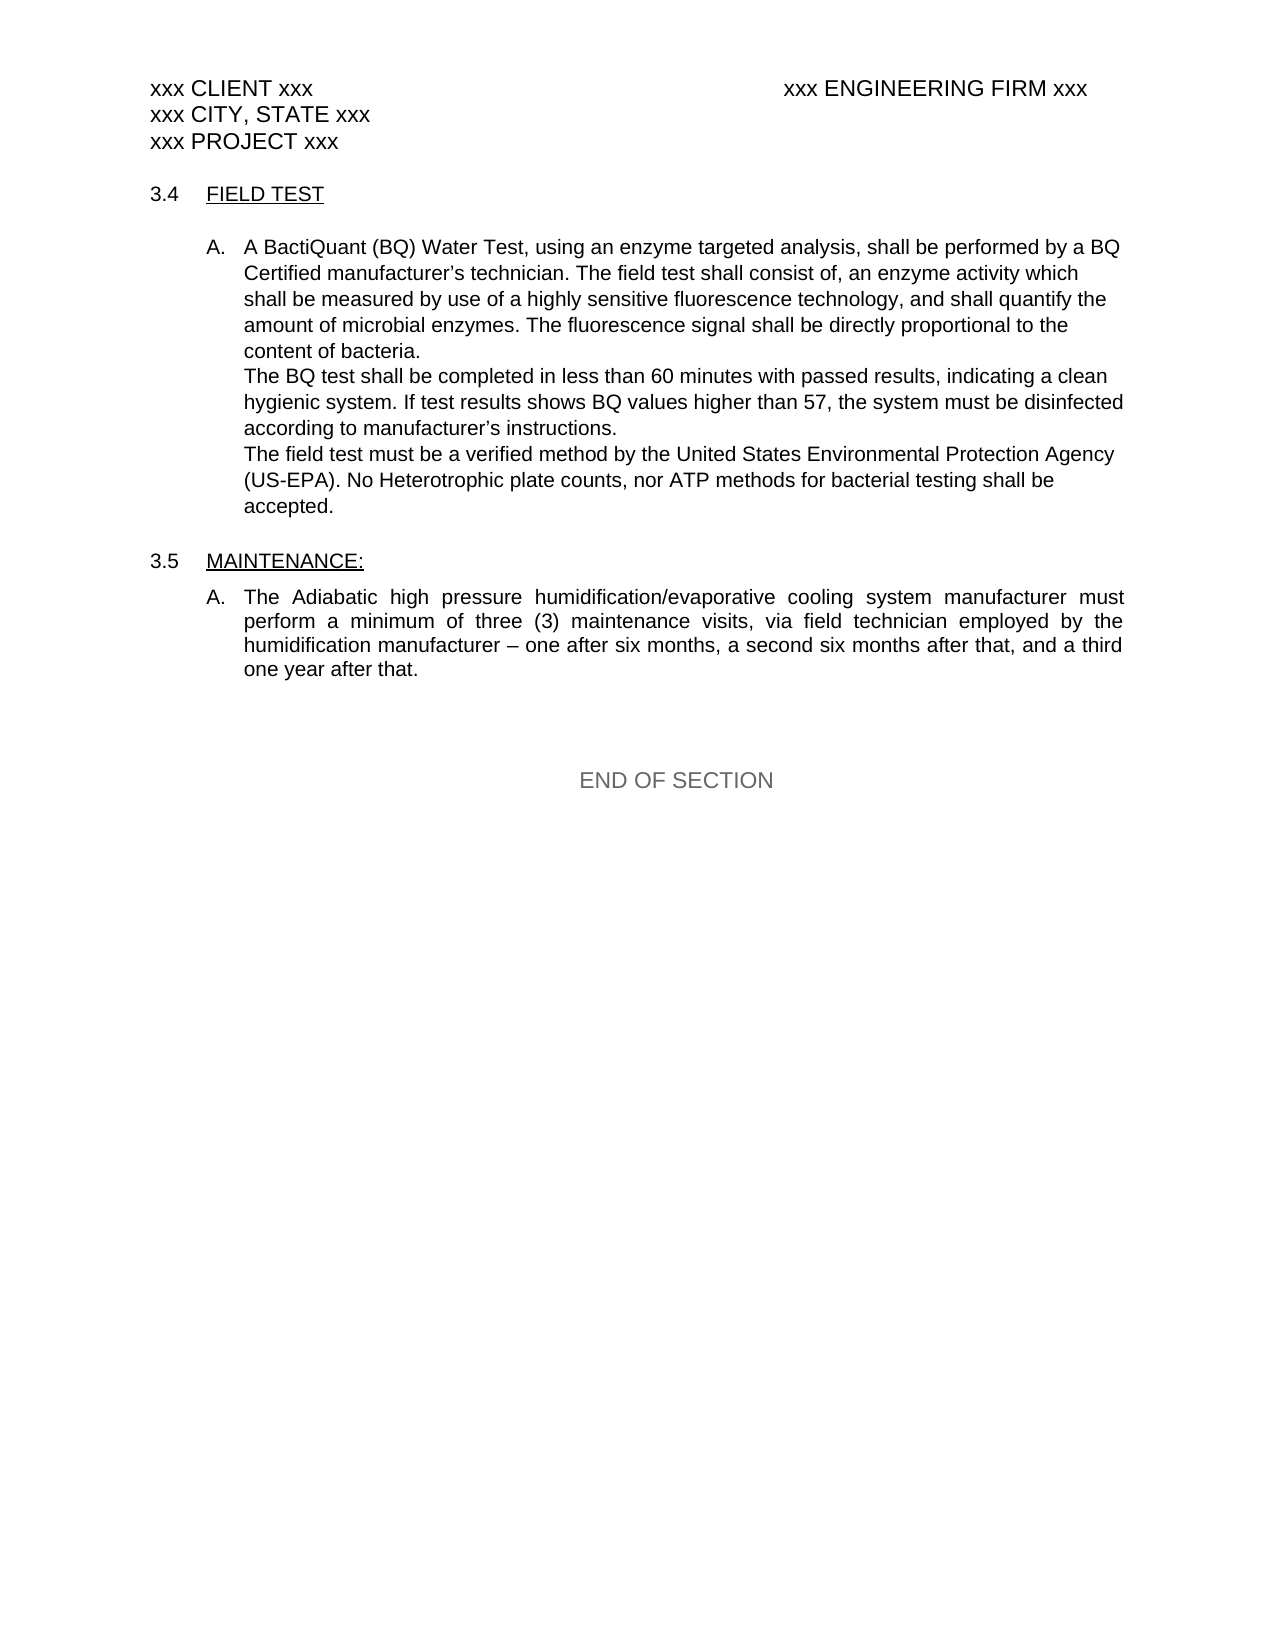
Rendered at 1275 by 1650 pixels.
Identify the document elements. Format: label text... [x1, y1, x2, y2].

text END OF SECTION [228, 767, 1125, 793]
list The Adiabatic high pressure humidification/evaporative cooling system manufacturer must perform a minimum of three (3) maintenance visits, via field technician employed by the humidification manufacturer – one after six months, a second six months after that, and a third one year after that. [206, 585, 1125, 681]
text A. A BactiQuant (BQ) Water Test, using an enzyme targeted analysis, shall be performed by a BQ Certified manufacturer’s technician. The field test shall consist of, an enzyme activity which shall be measured by use of a highly sensitive fluorescence technology, and shall quantify the amount of microbial enzymes. The fluorescence signal shall be directly proportional to the content of bacteria. The BQ test shall be completed in less than 60 minutes with passed results, indicating a clean hygienic system. If test results shows BQ values higher than 57, the system must be disinfected according to manufacturer’s instructions. The field test must be a verified method by the United States Environmental Protection Agency (US-EPA). No Heterotrophic plate counts, nor ATP methods for bacterial testing shall be accepted. [206, 235, 1125, 517]
list Maintenance: [150, 548, 1125, 572]
text 3.4 Field Test [150, 182, 1125, 206]
